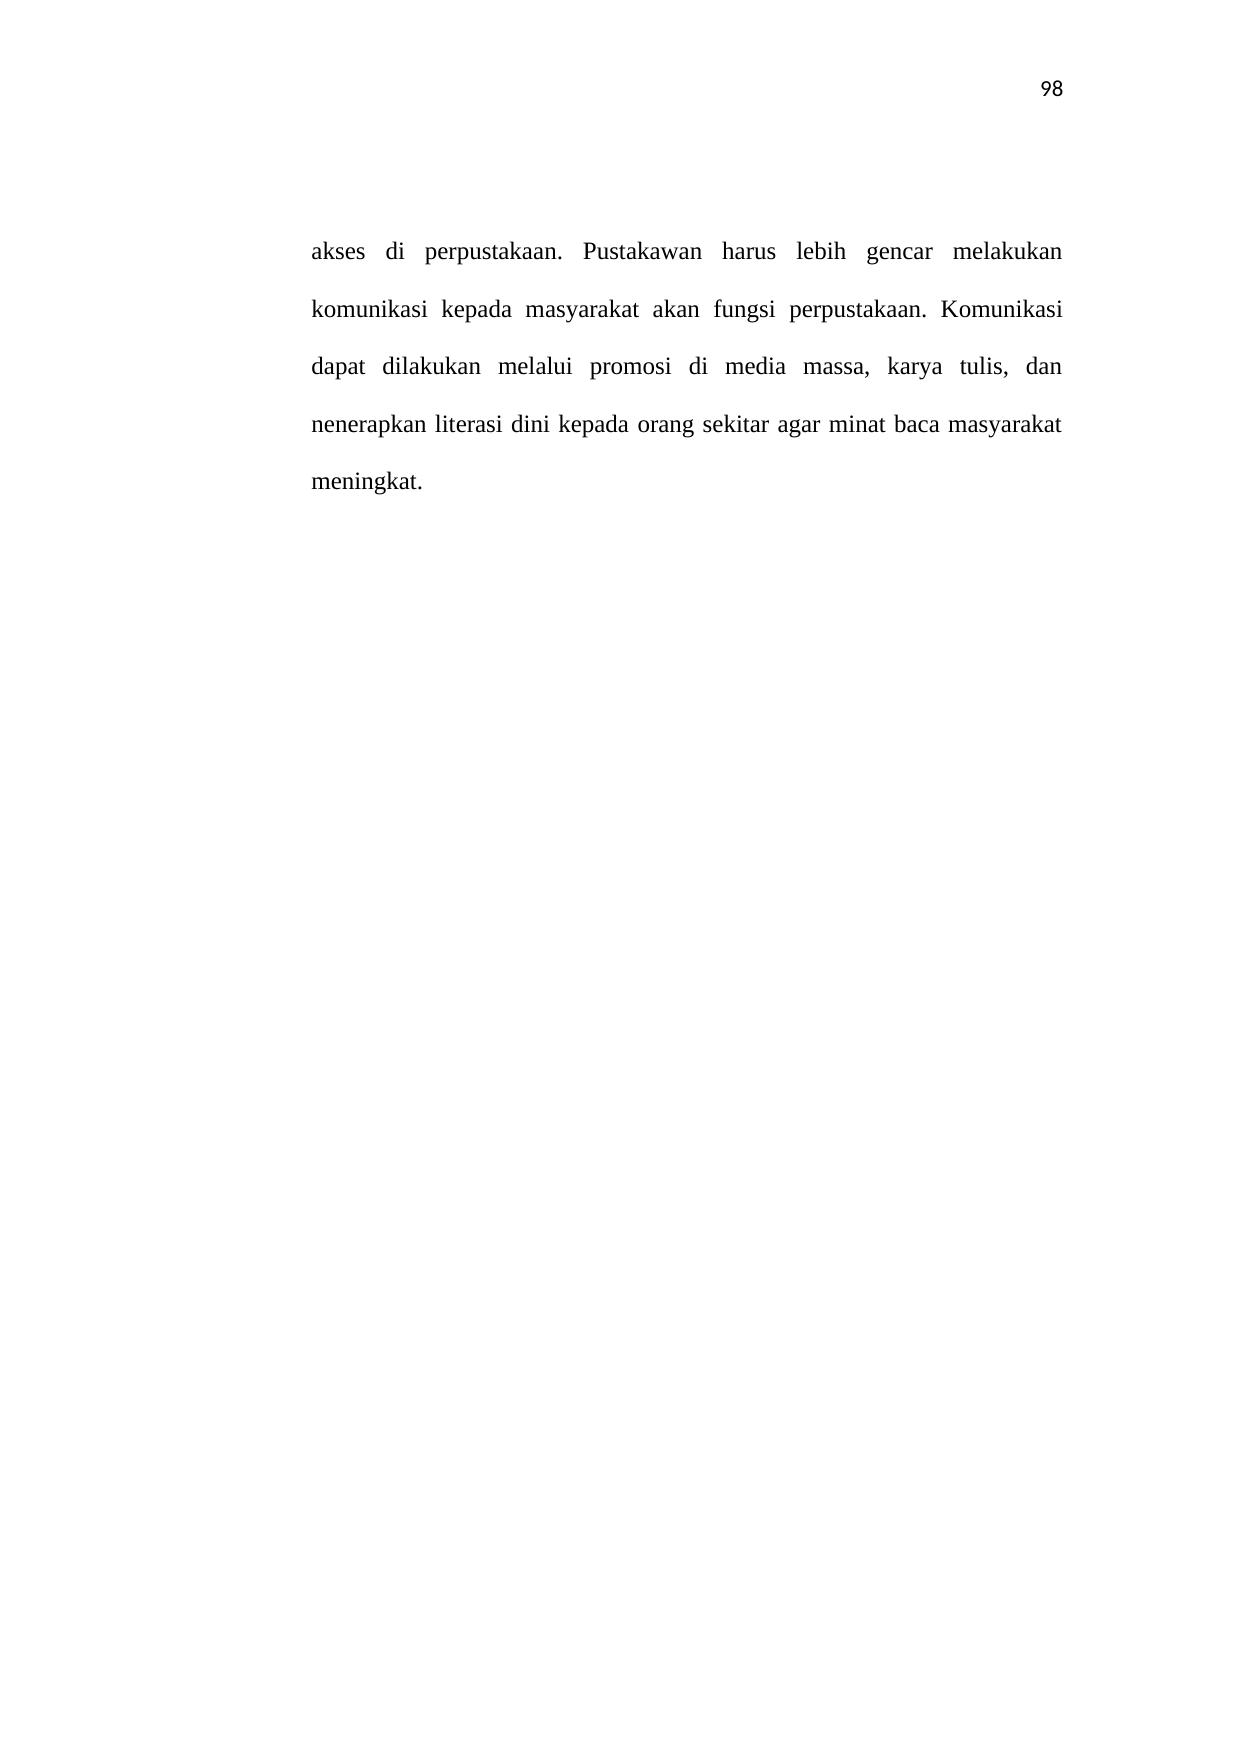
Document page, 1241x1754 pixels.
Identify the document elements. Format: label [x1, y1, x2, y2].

text [311, 236, 1063, 495]
